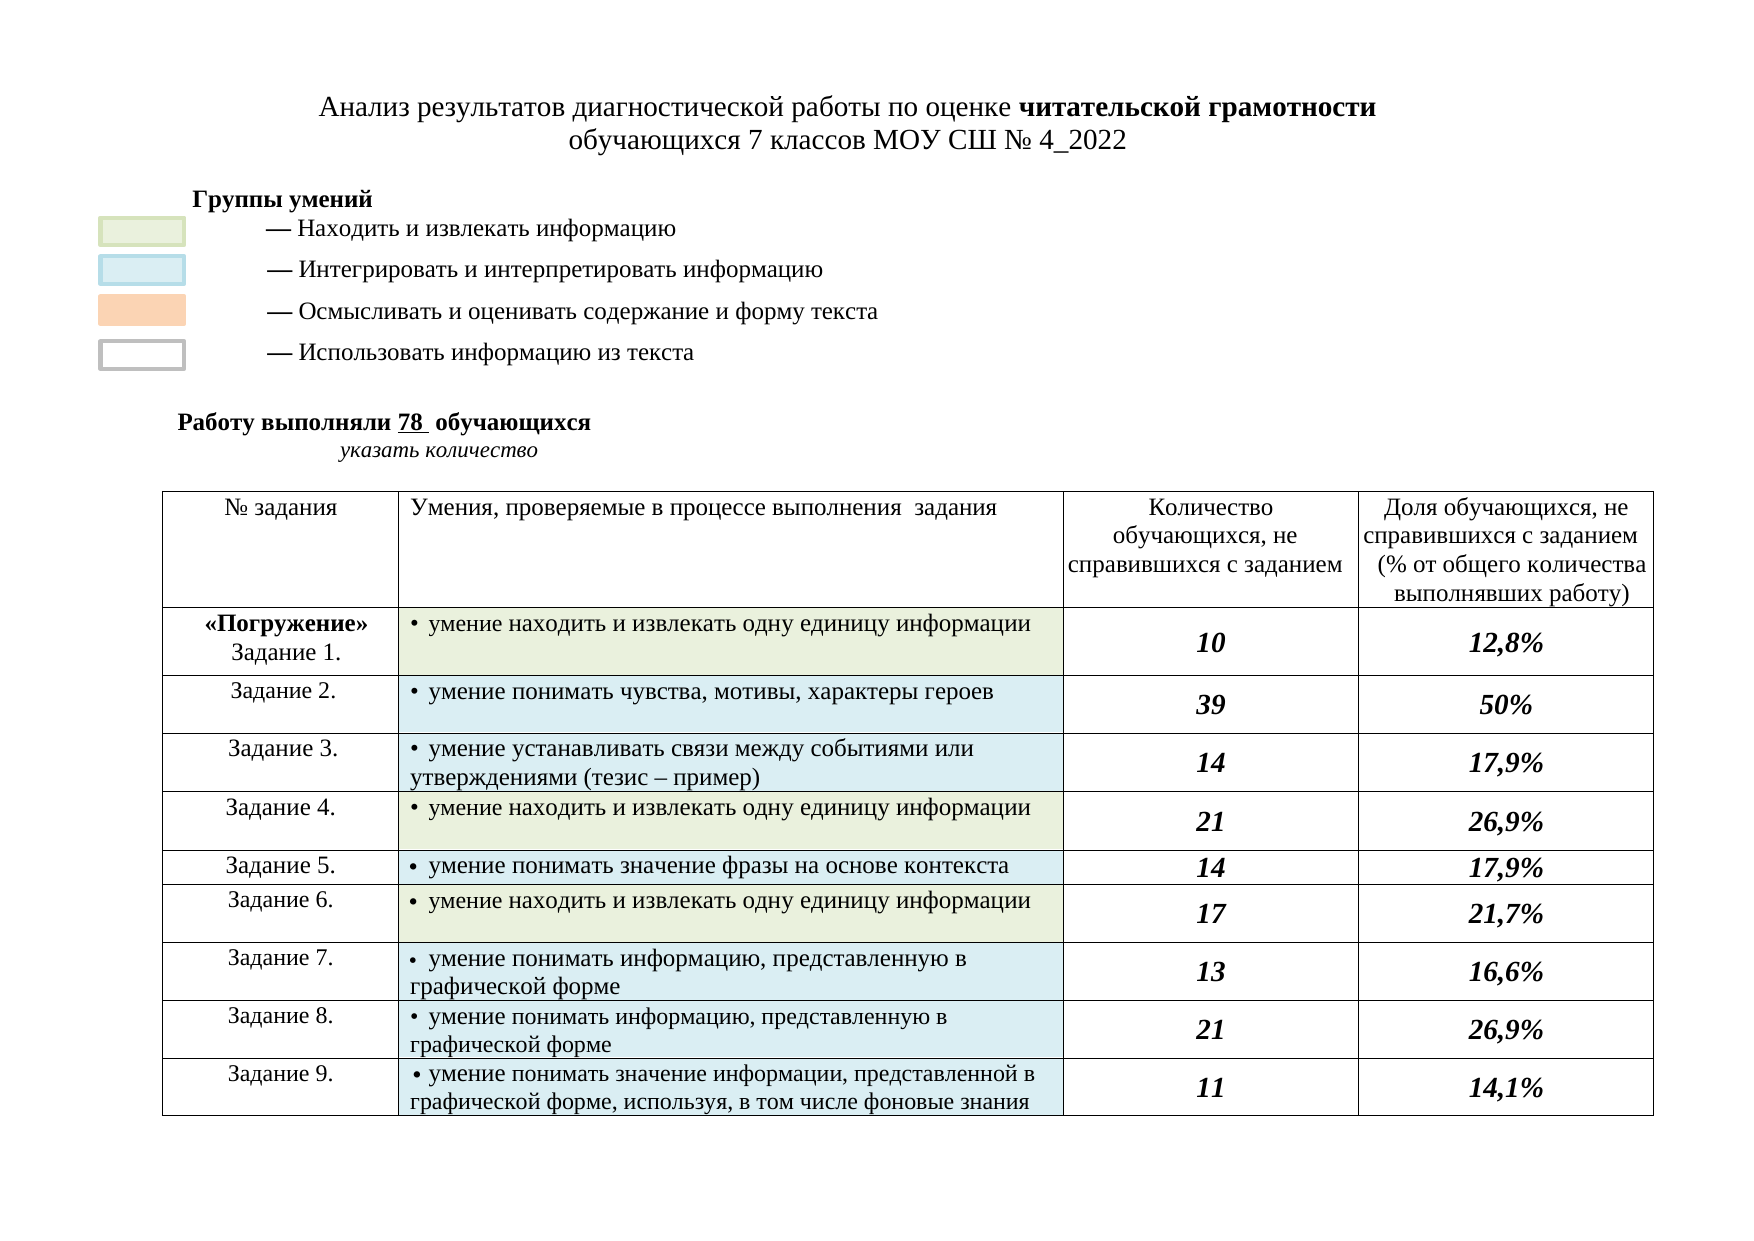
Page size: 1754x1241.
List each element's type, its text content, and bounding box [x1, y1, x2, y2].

text — Находить и извлекать информацию [192, 213, 1636, 242]
table_cell 17,9% [1359, 851, 1653, 884]
table_cell Задание 2. [163, 676, 398, 732]
table_cell 17 [1064, 885, 1358, 942]
table_cell 10 [1064, 608, 1358, 675]
table_header № задания [163, 492, 398, 607]
table_header Умения, проверяемые в процессе выполнения задания [399, 492, 1063, 607]
text — Осмысливать и оценивать содержание и форму текста [192, 296, 1636, 324]
table_cell 39 [1064, 676, 1358, 732]
table_cell 21,7% [1359, 885, 1653, 942]
table_cell 21 [1064, 1001, 1358, 1057]
table_cell Задание 4. [163, 792, 398, 849]
table_cell 26,9% [1359, 1001, 1653, 1057]
table_cell умение понимать информацию, представленную в графической форме [399, 943, 1063, 1000]
text — Интегрировать и интерпретировать информацию [192, 254, 1636, 283]
table_cell 12,8% [1359, 608, 1653, 675]
table_cell Задание 3. [163, 734, 398, 791]
text — Использовать информацию из текста [192, 337, 1636, 366]
text Работу выполняли 78 обучающихся [177, 407, 1636, 436]
table_cell • умение понимать информацию, представленную в графической форме [399, 1001, 1063, 1057]
table_cell 14 [1064, 851, 1358, 884]
table_cell 14,1% [1359, 1059, 1653, 1115]
table_cell Задание 9. [163, 1059, 398, 1115]
table_cell 17,9% [1359, 734, 1653, 791]
table_cell умение понимать значение информации, представленной в графической форме, используя, в том числе фоновые знания [399, 1059, 1063, 1115]
table_header Количество обучающихся, не справившихся с заданием [1064, 492, 1358, 607]
table_cell 16,6% [1359, 943, 1653, 1000]
text Анализ результатов диагностической работы по оценке читательской грамотности [59, 89, 1636, 122]
table_cell умение находить и извлекать одну единицу информации [399, 792, 1063, 849]
table_cell 21 [1064, 792, 1358, 849]
table_cell Задание 7. [163, 943, 398, 1000]
table_cell 13 [1064, 943, 1358, 1000]
table_cell умение понимать чувства, мотивы, характеры героев [399, 676, 1063, 732]
table_cell 50% [1359, 676, 1653, 732]
table_cell умение находить и извлекать одну единицу информации [399, 885, 1063, 942]
text обучающихся 7 классов МОУ СШ № 4_2022 [59, 122, 1636, 156]
table_cell Задание 6. [163, 885, 398, 942]
table_cell 14 [1064, 734, 1358, 791]
text Группы умений [192, 184, 1636, 213]
table_cell «Погружение» Задание 1. [163, 608, 398, 675]
table_cell Задание 5. [163, 851, 398, 884]
text указать количество [59, 436, 1636, 491]
table_cell умение устанавливать связи между событиями или утверждениями (тезис – пример) [399, 734, 1063, 791]
table_cell умение понимать значение фразы на основе контекста [399, 851, 1063, 884]
table_cell 11 [1064, 1059, 1358, 1115]
table_header Доля обучающихся, не справившихся с заданием (% от общего количества выполнявших работу) [1359, 492, 1653, 607]
table_cell 26,9% [1359, 792, 1653, 849]
table_cell Задание 8. [163, 1001, 398, 1057]
table_cell умение находить и извлекать одну единицу информации [399, 608, 1063, 675]
